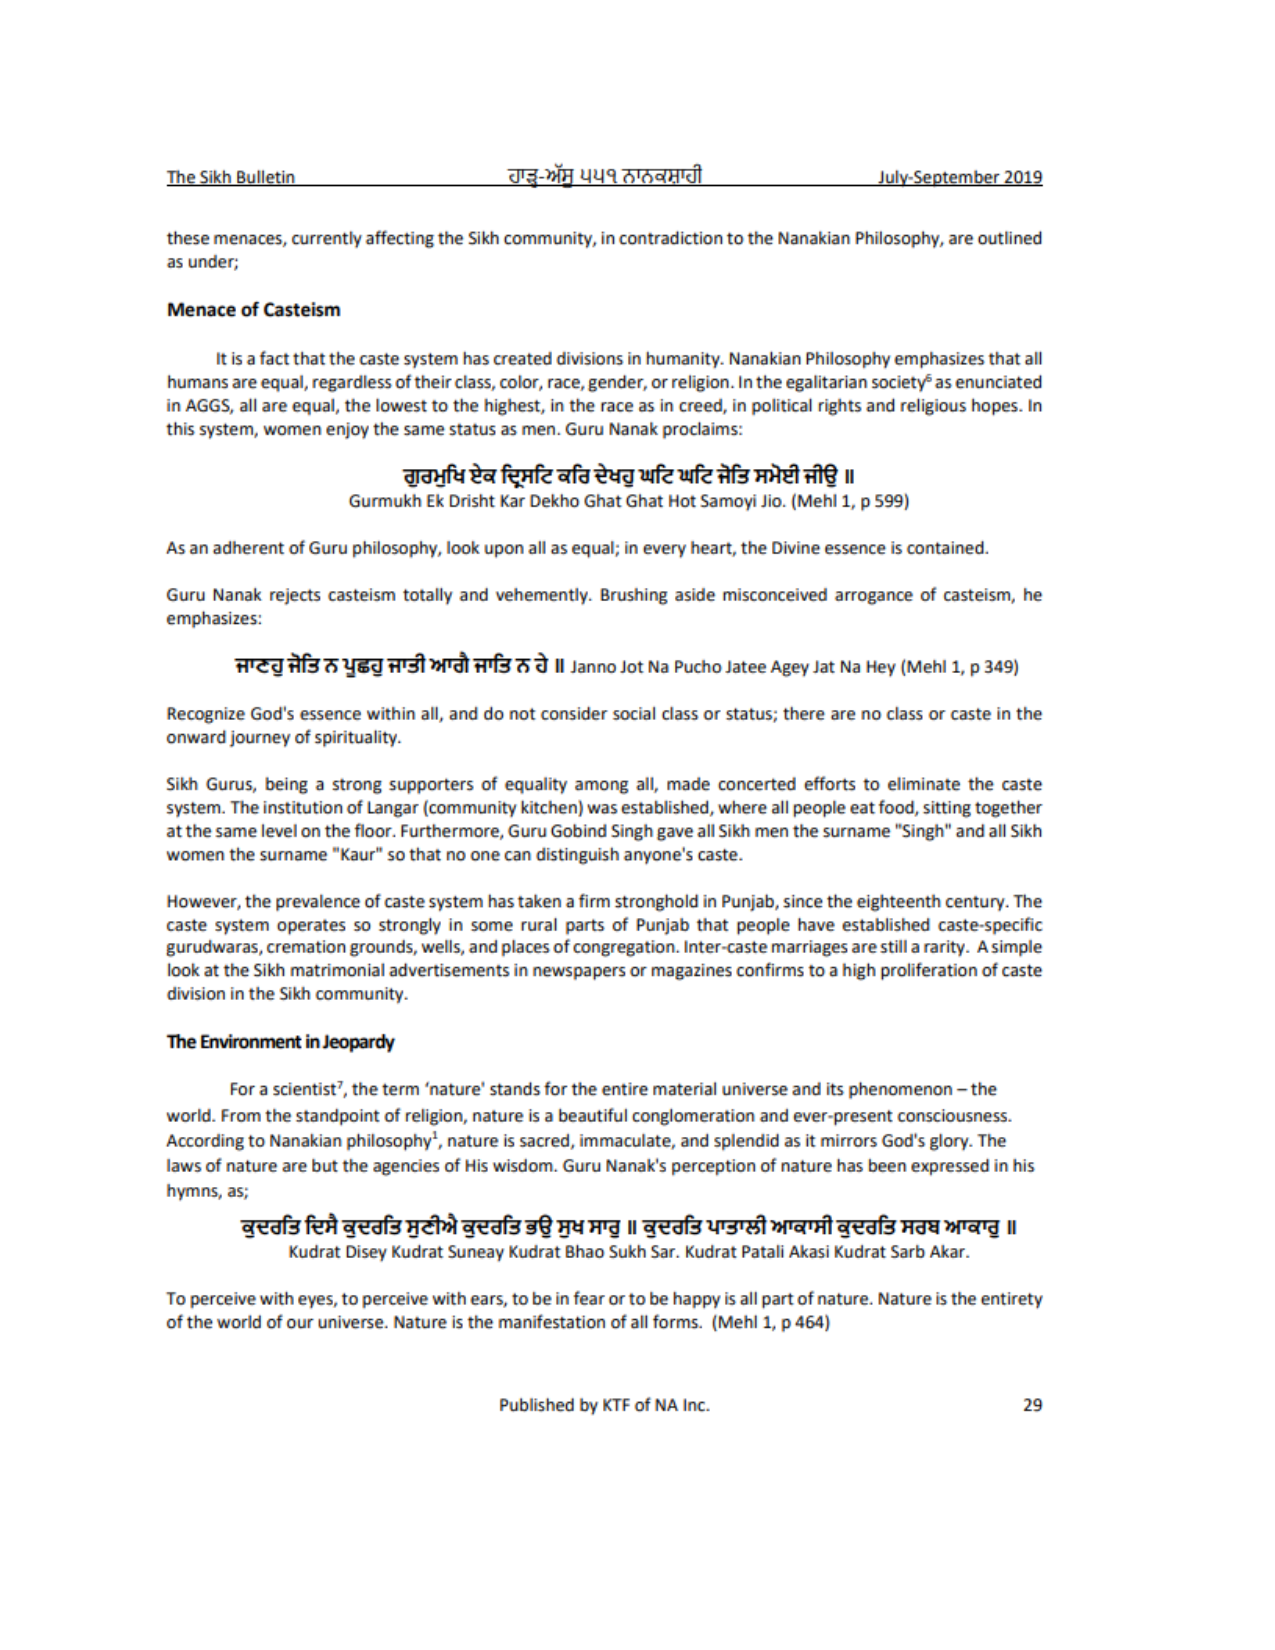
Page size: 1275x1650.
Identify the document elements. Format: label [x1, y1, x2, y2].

picture [150, 150, 1076, 1441]
